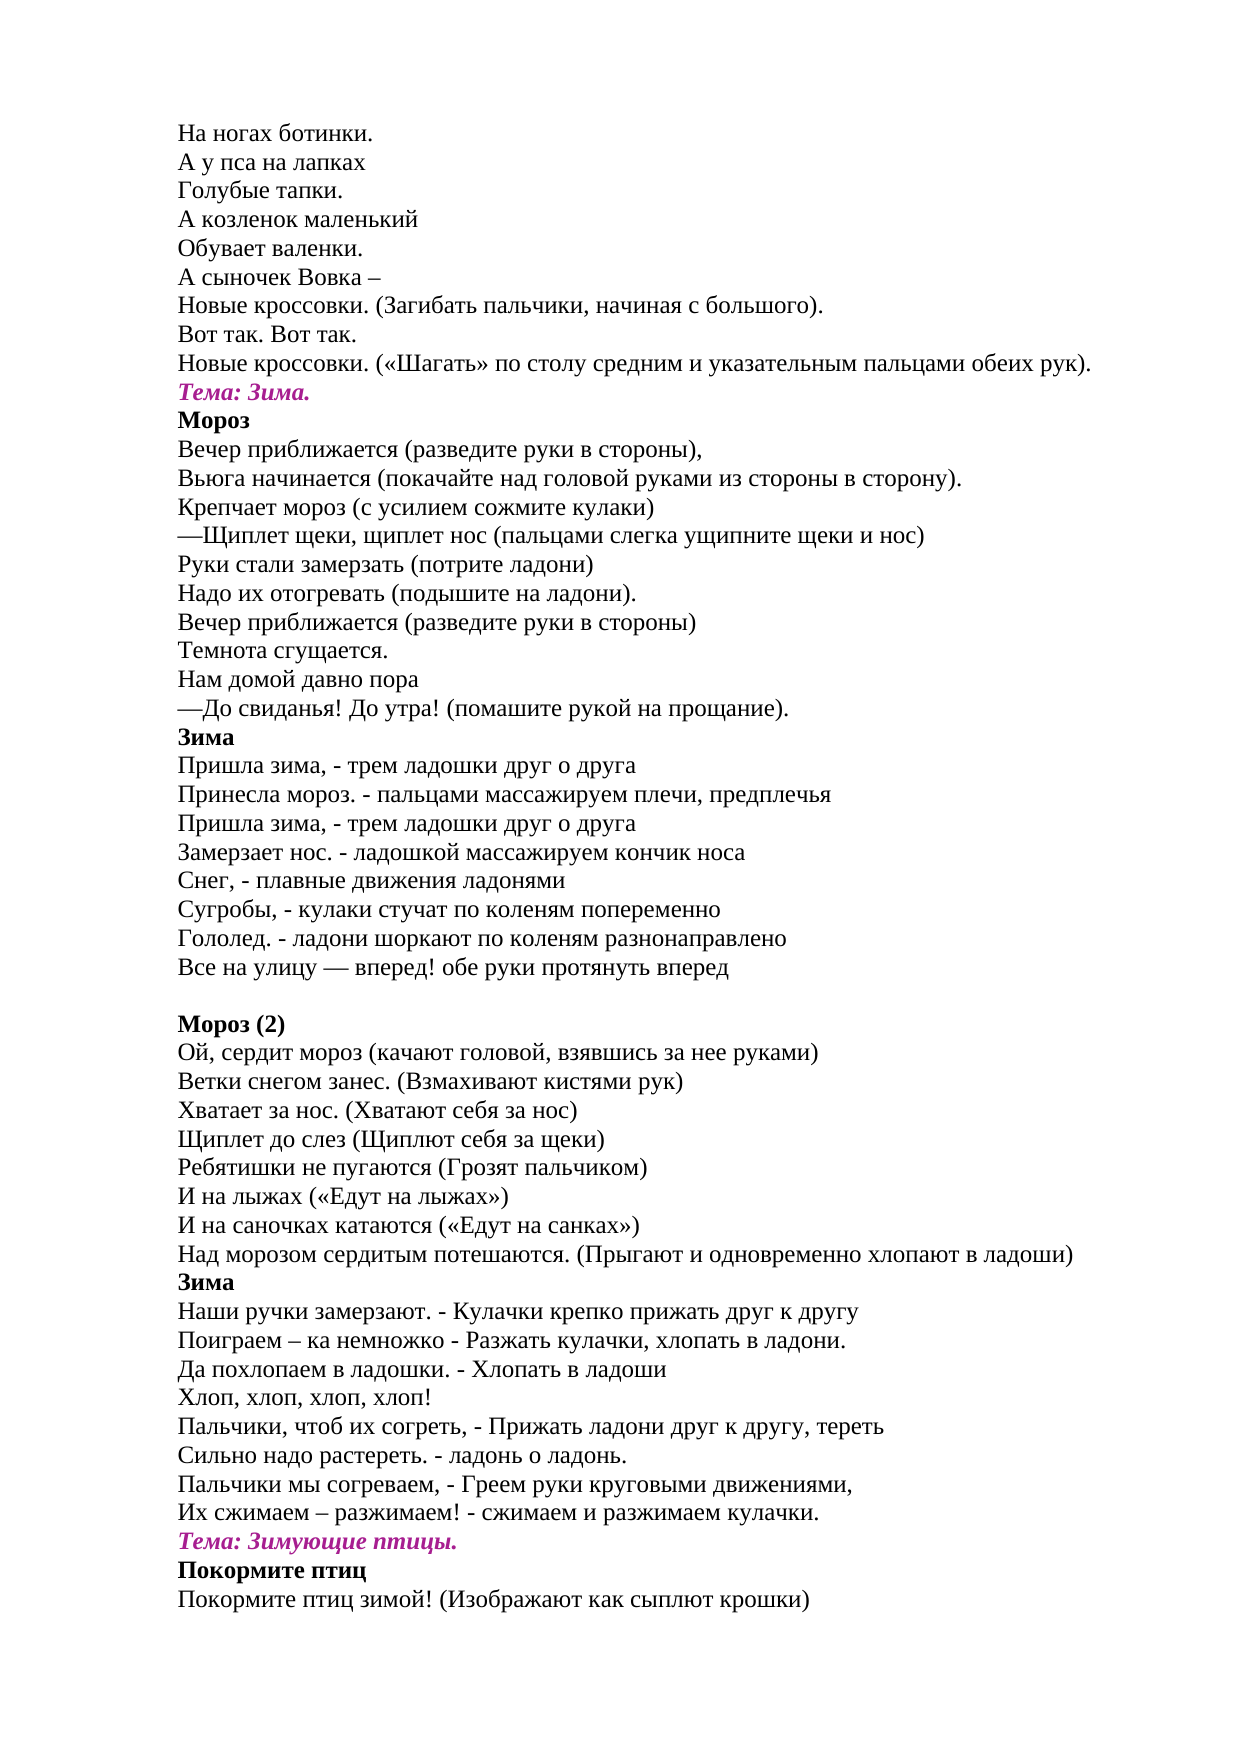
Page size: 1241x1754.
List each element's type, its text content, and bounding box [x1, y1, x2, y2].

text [177, 1555, 1152, 1612]
text Мороз (2) Ой, сердит мороз (качают головой, взявшись за нее руками) Ветки снегом занес. (Взмахивают кистями рук) Хватает за нос. (Хватают себя за нос) Щиплет до слез (Щиплют себя за щеки) Ребятишки не пугаются (Грозят пальчиком) И на лыжах («Едут на лыжах») И на саночках катаются («Едут на санках») Над морозом сердитым потешаются. (Прыгают и одновременно хлопают в ладоши) Зима Наши ручки замерзают. - Кулачки крепко прижать друг к другу Поиграем – ка немножко - Разжать кулачки, хлопать в ладони. Да похлопаем в ладошки. - Хлопать в ладоши Хлоп, хлоп, хлоп, хлоп! Пальчики, чтоб их согреть, - Прижать ладони друг к другу, тереть Сильно надо растереть. - ладонь о ладонь. Пальчики мы согреваем, - Греем руки круговыми движениями, Их сжимаем – разжимаем! - сжимаем и разжимаем кулачки. [177, 1009, 1152, 1526]
text Тема: Зима. [177, 377, 1152, 406]
text Тема: Зимующие птицы. [177, 1526, 1152, 1555]
text Мороз Вечер приближается (разведите руки в стороны), Вьюга начинается (покачайте над головой руками из стороны в сторону). Крепчает мороз (с усилием сожмите кулаки) —Щиплет щеки, щиплет нос (пальцами слегка ущипните щеки и нос) Руки стали замерзать (потрите ладони) Надо их отогревать (подышите на ладони). Вечер приближается (разведите руки в стороны) Темнота сгущается. Нам домой давно пора —До свиданья! До утра! (помашите рукой на прощание). Зима Пришла зима, - трем ладошки друг о друга Принесла мороз. - пальцами массажируем плечи, предплечья Пришла зима, - трем ладошки друг о друга Замерзает нос. - ладошкой массажируем кончик носа Снег, - плавные движения ладонями Сугробы, - кулаки стучат по коленям попеременно Гололед. - ладони шоркают по коленям разнонаправлено Все на улицу — вперед! обе руки протянуть вперед [177, 406, 1152, 1009]
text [177, 118, 1152, 377]
